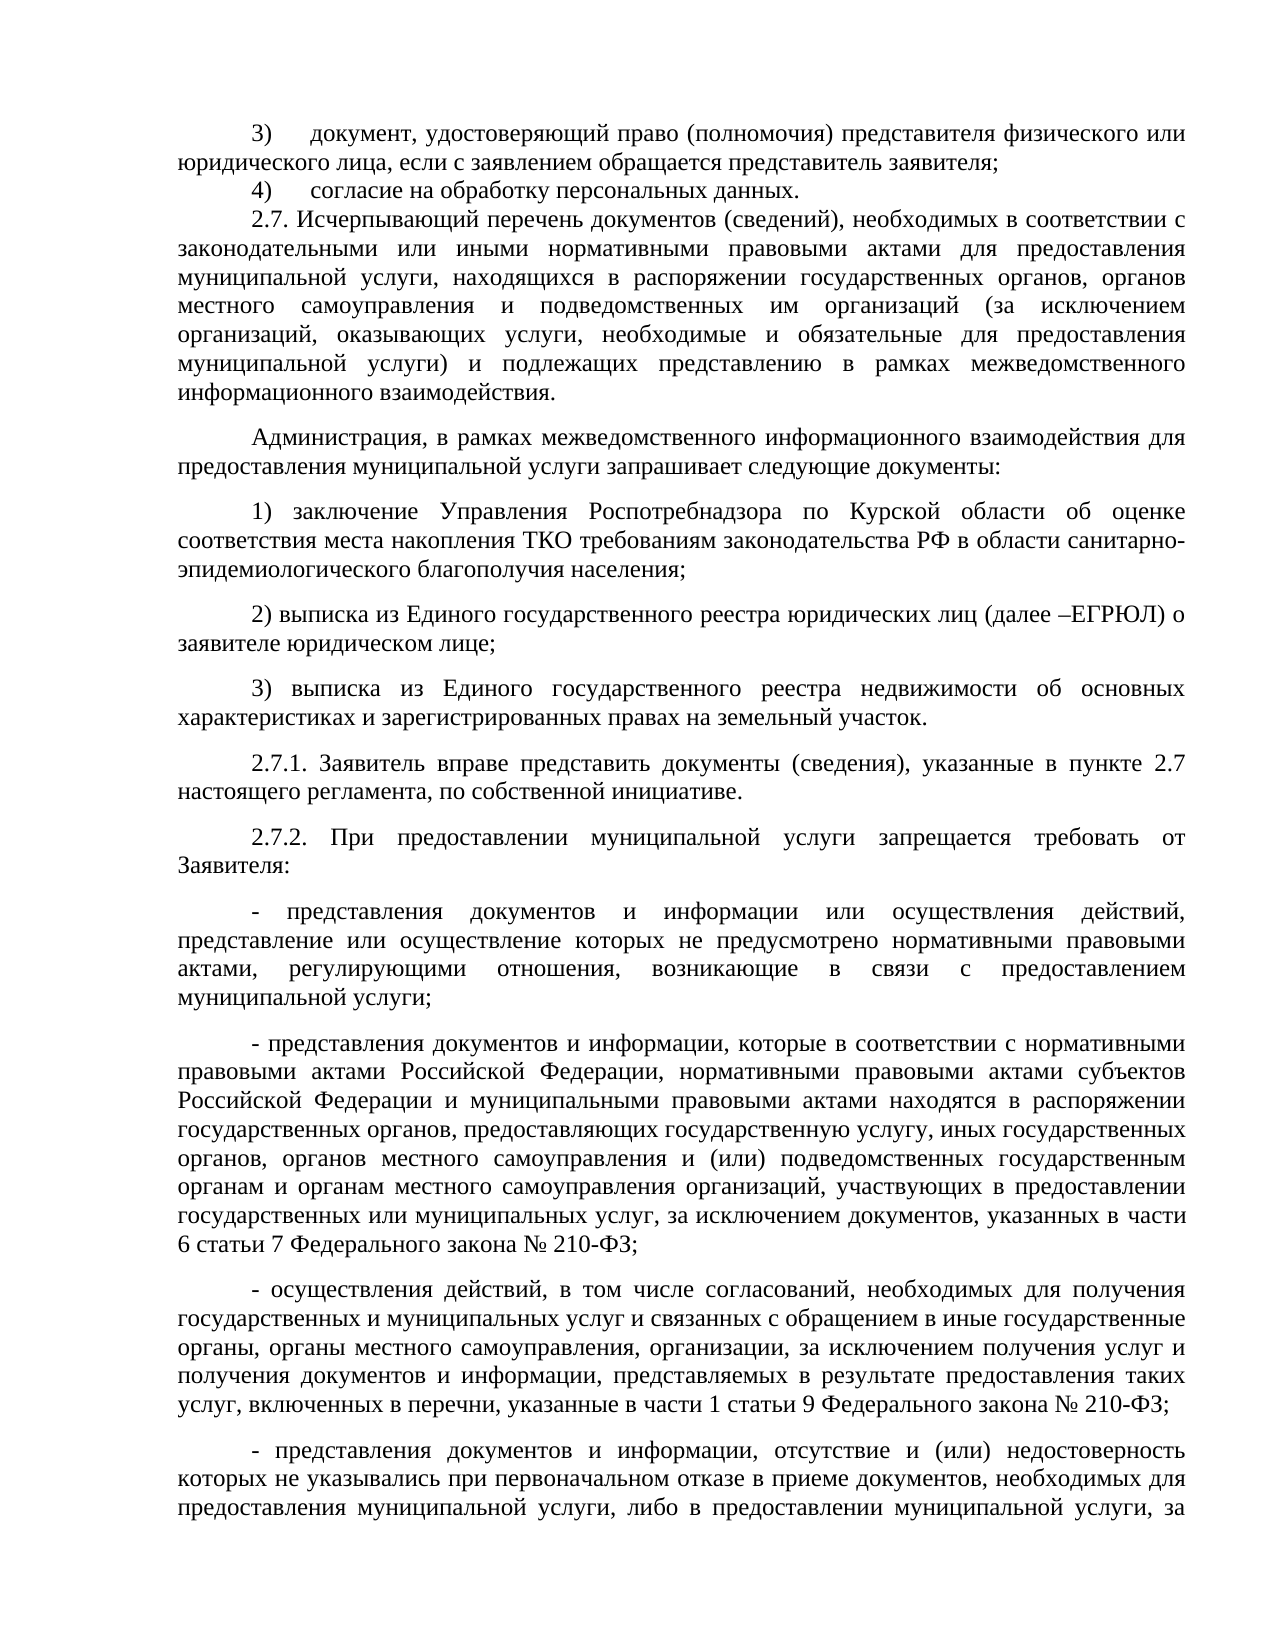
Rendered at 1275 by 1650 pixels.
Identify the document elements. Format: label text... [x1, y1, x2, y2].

text 2.7. Исчерпывающий перечень документов (сведений), необходимых в соответствии с законодательными или иными нормативными правовыми актами для предоставления муниципальной услуги, находящихся в распоряжении государственных органов, органов местного самоуправления и подведомственных им организаций (за исключением организаций, оказывающих услуги, необходимые и обязательные для предоставления муниципальной услуги) и подлежащих представлению в рамках межведомственного информационного взаимодействия. [177, 204, 1186, 406]
text Администрация, в рамках межведомственного информационного взаимодействия для предоставления муниципальной услуги запрашивает следующие документы: [177, 422, 1186, 480]
list согласие на обработку персональных данных. [177, 176, 1186, 204]
text 3) выписка из Единого государственного реестра недвижимости об основных характеристиках и зарегистрированных правах на земельный участок. [177, 673, 1186, 731]
text - представления документов и информации или осуществления действий, представление или осуществление которых не предусмотрено нормативными правовыми актами, регулирующими отношения, возникающие в связи с предоставлением муниципальной услуги; [177, 896, 1186, 1011]
text 2.7.2. При предоставлении муниципальной услуги запрещается требовать от Заявителя: [177, 822, 1186, 879]
text 1) заключение Управления Роспотребнадзора по Курской области об оценке соответствия места накопления ТКО требованиям законодательства РФ в области санитарно-эпидемиологического благополучия населения; [177, 496, 1186, 583]
text 2.7.1. Заявитель вправе представить документы (сведения), указанные в пункте 2.7 настоящего регламента, по собственной инициативе. [177, 748, 1186, 805]
text - представления документов и информации, которые в соответствии с нормативными правовыми актами Российской Федерации, нормативными правовыми актами субъектов Российской Федерации и муниципальными правовыми актами находятся в распоряжении государственных органов, предоставляющих государственную услугу, иных государственных органов, органов местного самоуправления и (или) подведомственных государственным органам и органам местного самоуправления организаций, участвующих в предоставлении государственных или муниципальных услуг, за исключением документов, указанных в части 6 статьи 7 Федерального закона № 210-ФЗ; [177, 1028, 1186, 1258]
list документ, удостоверяющий право (полномочия) представителя физического или юридического лица, если с заявлением обращается представитель заявителя; [177, 118, 1186, 176]
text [177, 1435, 1186, 1521]
text - осуществления действий, в том числе согласований, необходимых для получения государственных и муниципальных услуг и связанных с обращением в иные государственные органы, органы местного самоуправления, организации, за исключением получения услуг и получения документов и информации, представляемых в результате предоставления таких услуг, включенных в перечни, указанные в части 1 статьи 9 Федерального закона № 210-ФЗ; [177, 1274, 1186, 1418]
text 2) выписка из Единого государственного реестра юридических лиц (далее –ЕГРЮЛ) о заявителе юридическом лице; [177, 599, 1186, 657]
